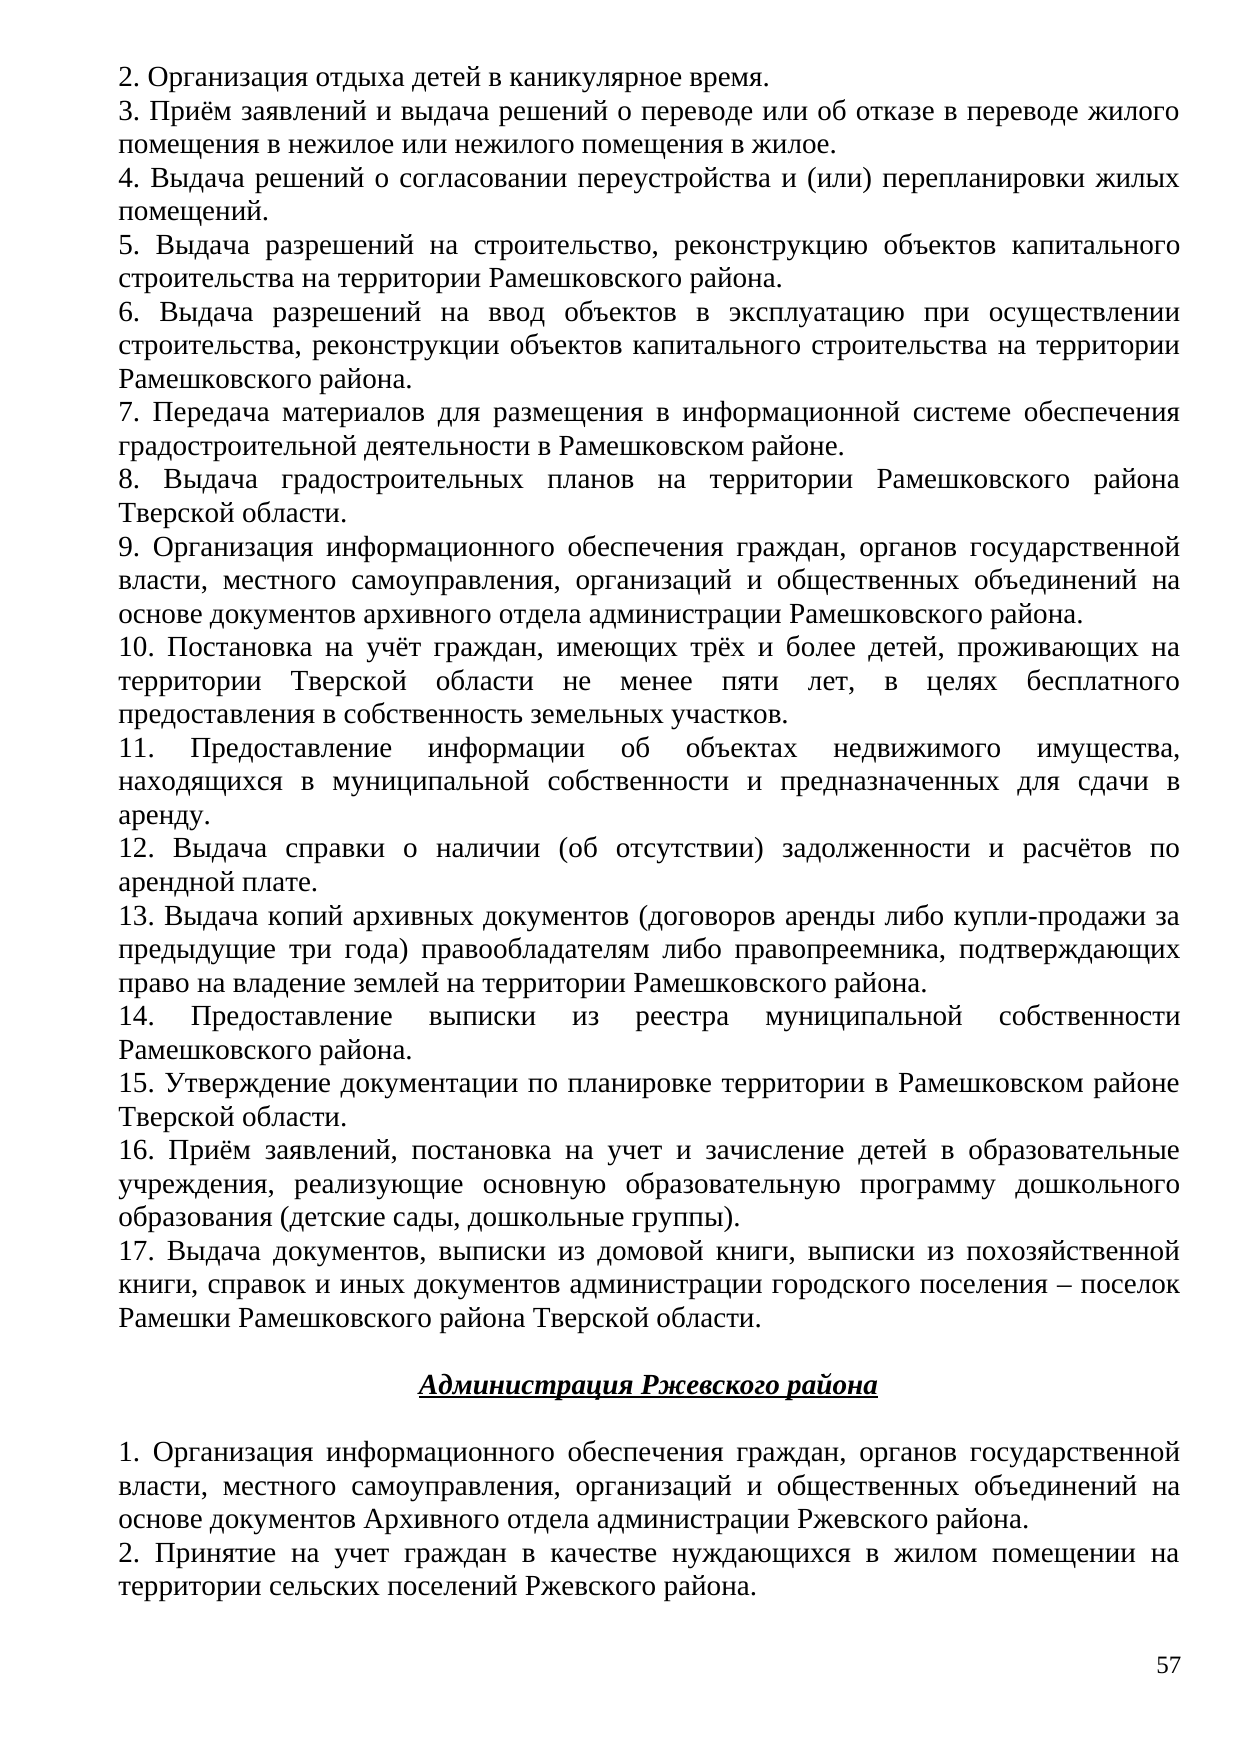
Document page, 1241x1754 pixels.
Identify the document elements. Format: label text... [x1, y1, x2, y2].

text 9. Организация информационного обеспечения граждан, органов государственной власти, местного самоуправления, организаций и общественных объединений на основе документов архивного отдела администрации Рамешковского района. [118, 529, 1181, 629]
text 4. Выдача решений о согласовании переустройства и (или) перепланировки жилых помещений. [118, 160, 1181, 227]
text 5. Выдача разрешений на строительство, реконструкцию объектов капитального строительства на территории Рамешковского района. [118, 227, 1181, 294]
text 1. Организация информационного обеспечения граждан, органов государственной власти, местного самоуправления, организаций и общественных объединений на основе документов Архивного отдела администрации Ржевского района. [118, 1434, 1181, 1535]
text 7. Передача материалов для размещения в информационной системе обеспечения градостроительной деятельности в Рамешковском районе. [118, 394, 1181, 462]
text 12. Выдача справки о наличии (об отсутствии) задолженности и расчётов по арендной плате. [118, 831, 1181, 898]
text Администрация Ржевского района [118, 1367, 1181, 1401]
text 10. Постановка на учёт граждан, имеющих трёх и более детей, проживающих на территории Тверской области не менее пяти лет, в целях бесплатного предоставления в собственность земельных участков. [118, 629, 1181, 730]
text 3. Приём заявлений и выдача решений о переводе или об отказе в переводе жилого помещения в нежилое или нежилого помещения в жилое. [118, 93, 1181, 160]
text 13. Выдача копий архивных документов (договоров аренды либо купли-продажи за предыдущие три года) правообладателям либо правопреемника, подтверждающих право на владение землей на территории Рамешковского района. [118, 898, 1181, 998]
text 14. Предоставление выписки из реестра муниципальной собственности Рамешковского района. [118, 998, 1181, 1065]
text 11. Предоставление информации об объектах недвижимого имущества, находящихся в муниципальной собственности и предназначенных для сдачи в аренду. [118, 730, 1181, 831]
text 2. Организация отдыха детей в каникулярное время. [118, 59, 1181, 93]
text 16. Приём заявлений, постановка на учет и зачисление детей в образовательные учреждения, реализующие основную образовательную программу дошкольного образования (детские сады, дошкольные группы). [118, 1132, 1181, 1233]
text 2. Принятие на учет граждан в качестве нуждающихся в жилом помещении на территории сельских поселений Ржевского района. [118, 1535, 1181, 1602]
text 8. Выдача градостроительных планов на территории Рамешковского района Тверской области. [118, 462, 1181, 529]
text 15. Утверждение документации по планировке территории в Рамешковском районе Тверской области. [118, 1065, 1181, 1132]
text 6. Выдача разрешений на ввод объектов в эксплуатацию при осуществлении строительства, реконструкции объектов капитального строительства на территории Рамешковского района. [118, 294, 1181, 394]
text 17. Выдача документов, выписки из домовой книги, выписки из похозяйственной книги, справок и иных документов администрации городского поселения – поселок Рамешки Рамешковского района Тверской области. [118, 1233, 1181, 1334]
